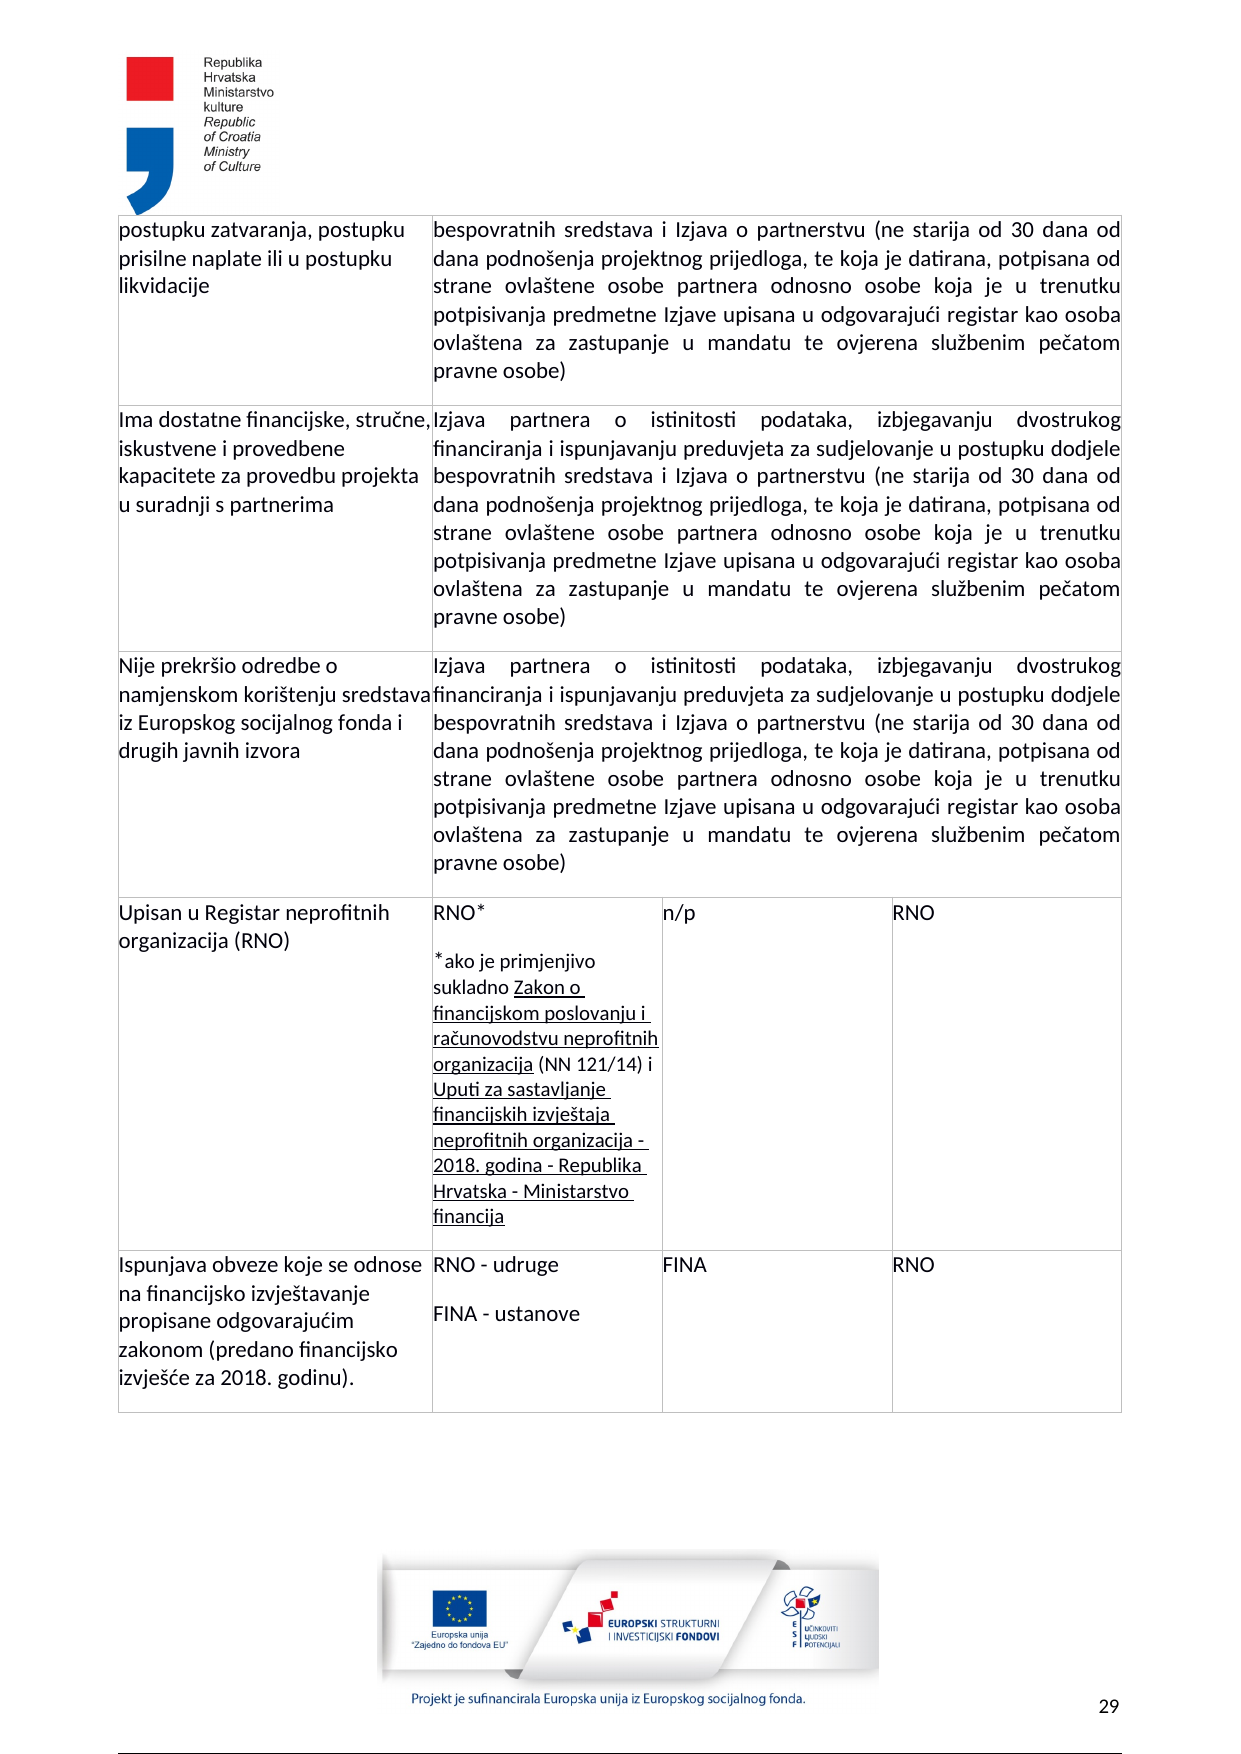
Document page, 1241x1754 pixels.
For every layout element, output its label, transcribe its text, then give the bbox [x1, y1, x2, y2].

table_cell Nije u postupku predstečajne nagodbe, stečajnom postupku, postupku zatvaranja, postupku prisilne naplate ili u postupku likvidacije [119, 216, 432, 404]
table_cell RNO [893, 1251, 1121, 1412]
table_cell n/p [663, 898, 892, 1249]
picture [377, 1549, 879, 1714]
table_cell RNO [893, 898, 1121, 1249]
table_cell Ima dostatne financijske, stručne, iskustvene i provedbene kapacitete za provedbu projekta u suradnji s partnerima [119, 406, 432, 651]
table_cell RNO* *ako je primjenjivo sukladno Zakon o financijskom poslovanju i računovodstvu neprofitnih organizacija (NN 121/14) i Uputi za sastavljanje financijskih izvještaja neprofitnih organizacija - 2018. godina - Republika Hrvatska - Ministarstvo financija [433, 898, 662, 1249]
table_cell Izjava partnera o istinitosti podataka, izbjegavanju dvostrukog financiranja i ispunjavanju preduvjeta za sudjelovanje u postupku dodjele bespovratnih sredstava i Izjava o partnerstvu (ne starija od 30 dana od dana podnošenja projektnog prijedloga, te koja je datirana, potpisana od strane ovlaštene osobe partnera odnosno osobe koja je u trenutku potpisivanja predmetne Izjave upisana u odgovarajući registar kao osoba ovlaštena za zastupanje u mandatu te ovjerena službenim pečatom pravne osobe) [433, 406, 1121, 651]
table_cell Nije prekršio odredbe o namjenskom korištenju sredstava iz Europskog socijalnog fonda i drugih javnih izvora [119, 652, 432, 897]
table_cell Izjava partnera o istinitosti podataka, izbjegavanju dvostrukog financiranja i ispunjavanju preduvjeta za sudjelovanje u postupku dodjele bespovratnih sredstava i Izjava o partnerstvu (ne starija od 30 dana od dana podnošenja projektnog prijedloga, te koja je datirana, potpisana od strane ovlaštene osobe partnera odnosno osobe koja je u trenutku potpisivanja predmetne Izjave upisana u odgovarajući registar kao osoba ovlaštena za zastupanje u mandatu te ovjerena službenim pečatom pravne osobe) [433, 216, 1121, 404]
table_cell FINA [663, 1251, 892, 1412]
table_cell Upisan u Registar neprofitnih organizacija (RNO) [119, 898, 432, 1249]
picture [118, 50, 280, 215]
table_cell Ispunjava obveze koje se odnose na financijsko izvještavanje propisane odgovarajućim zakonom (predano financijsko izvješće za 2018. godinu). [119, 1251, 432, 1412]
table_cell Izjava partnera o istinitosti podataka, izbjegavanju dvostrukog financiranja i ispunjavanju preduvjeta za sudjelovanje u postupku dodjele bespovratnih sredstava i Izjava o partnerstvu (ne starija od 30 dana od dana podnošenja projektnog prijedloga, te koja je datirana, potpisana od strane ovlaštene osobe partnera odnosno osobe koja je u trenutku potpisivanja predmetne Izjave upisana u odgovarajući registar kao osoba ovlaštena za zastupanje u mandatu te ovjerena službenim pečatom pravne osobe) [433, 652, 1121, 897]
table_cell RNO - udruge FINA - ustanove [433, 1251, 662, 1412]
